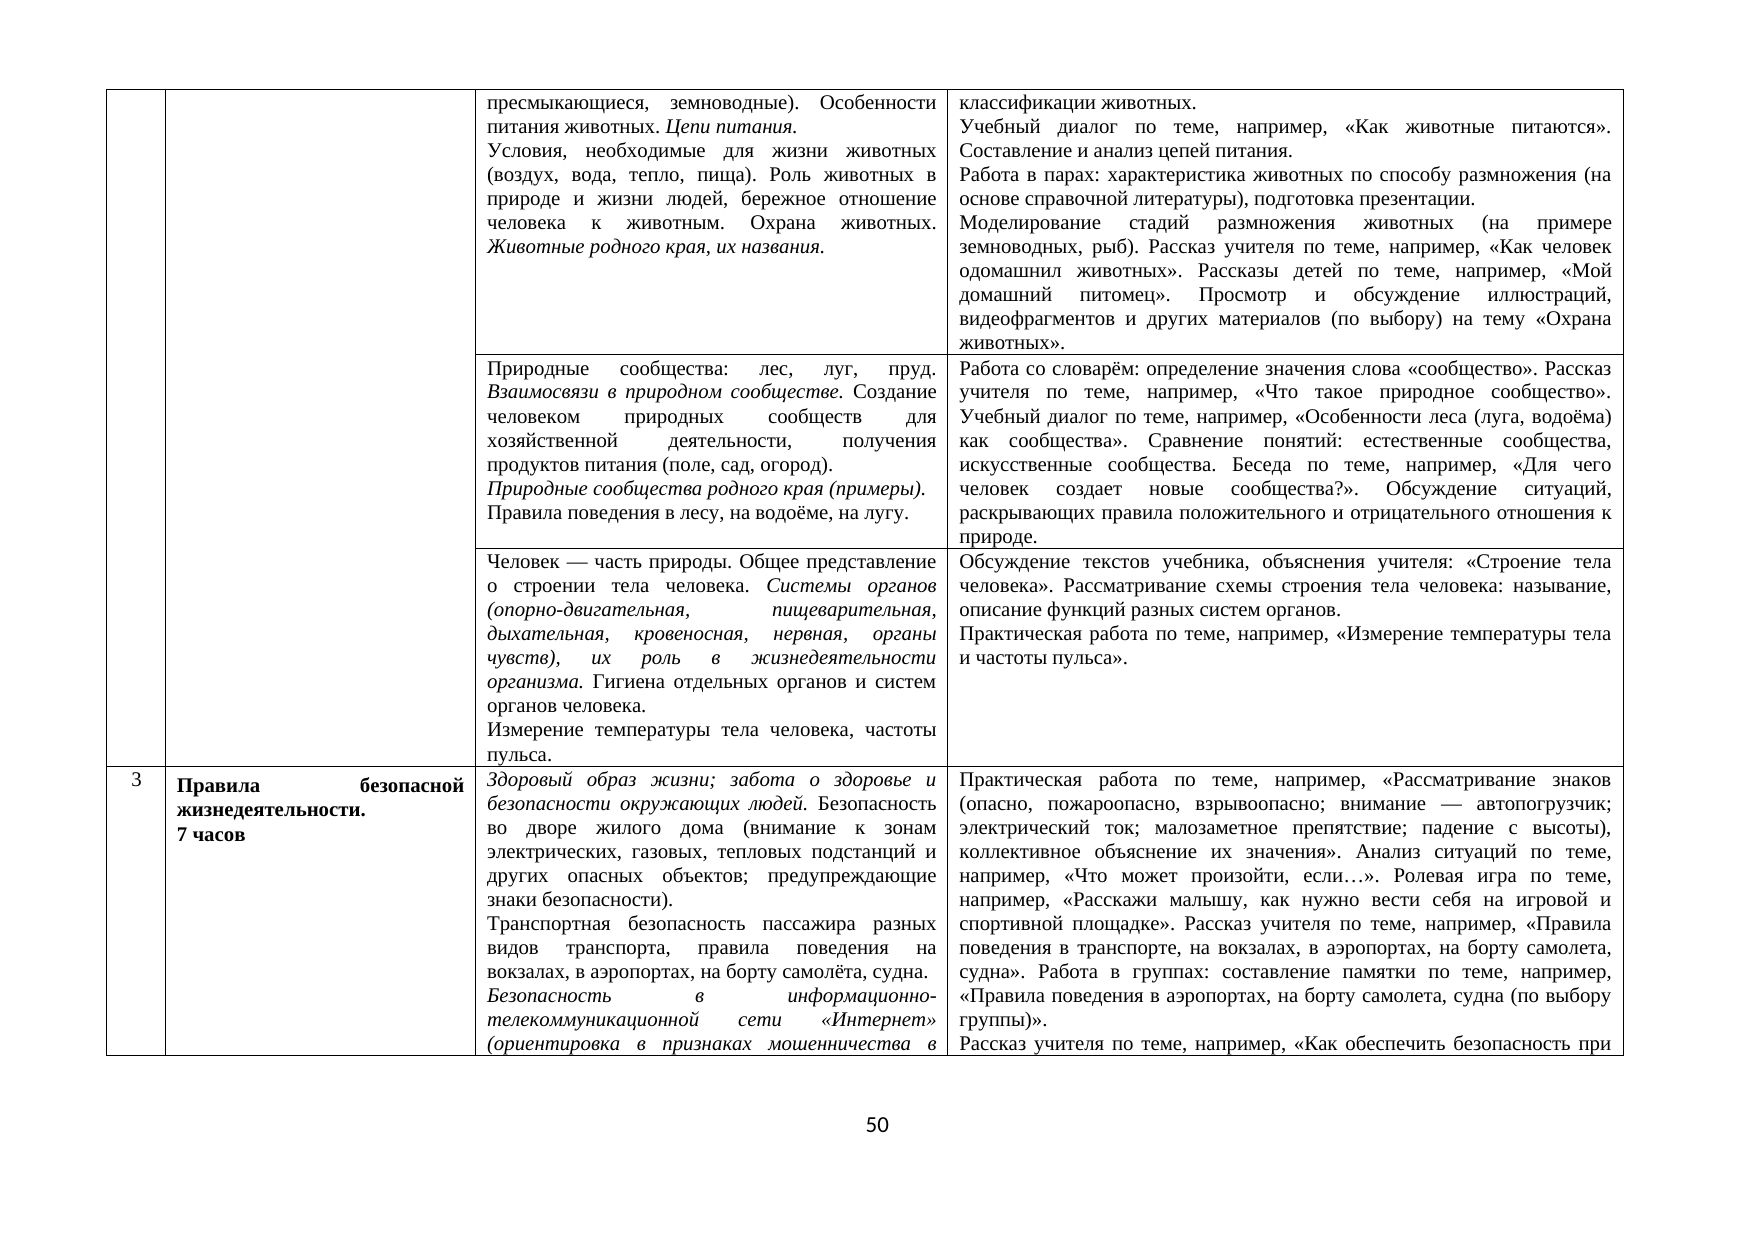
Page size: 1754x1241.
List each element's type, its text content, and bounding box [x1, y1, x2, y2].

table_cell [948, 767, 1623, 1055]
table_cell Человек — часть природы. Общее представление о строении тела человека. Системы органов (опорно-двигательная, пищеварительная, дыхательная, кровеносная, нервная, органы чувств), их роль в жизнедеятельности организма. Гигиена отдельных органов и систем органов человека. Измерение температуры тела человека, частоты пульса. [476, 549, 947, 766]
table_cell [476, 767, 947, 1055]
table_cell Обсуждение текстов учебника, объяснения учителя: «Строение тела человека». Рассматривание схемы строения тела человека: называние, описание функций разных систем органов. Практическая работа по теме, например, «Измерение температуры тела и частоты пульса». [948, 549, 1623, 766]
table_cell 3 [107, 767, 165, 1055]
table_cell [166, 767, 475, 1055]
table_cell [948, 90, 1623, 354]
table_cell Природные сообщества: лес, луг, пруд. Взаимосвязи в природном сообществе. Создание человеком природных сообществ для хозяйственной деятельности, получения продуктов питания (поле, сад, огород). Природные сообщества родного края (примеры). Правила поведения в лесу, на водоёме, на лугу. [476, 355, 947, 548]
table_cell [476, 90, 947, 354]
table_cell Работа со словарём: определение значения слова «сообщество». Рассказ учителя по теме, например, «Что такое природное сообщество». Учебный диалог по теме, например, «Особенности леса (луга, водоёма) как сообщества». Сравнение понятий: естественные сообщества, искусственные сообщества. Беседа по теме, например, «Для чего человек создает новые сообщества?». Обсуждение ситуаций, раскрывающих правила положительного и отрицательного отношения к природе. [948, 355, 1623, 548]
